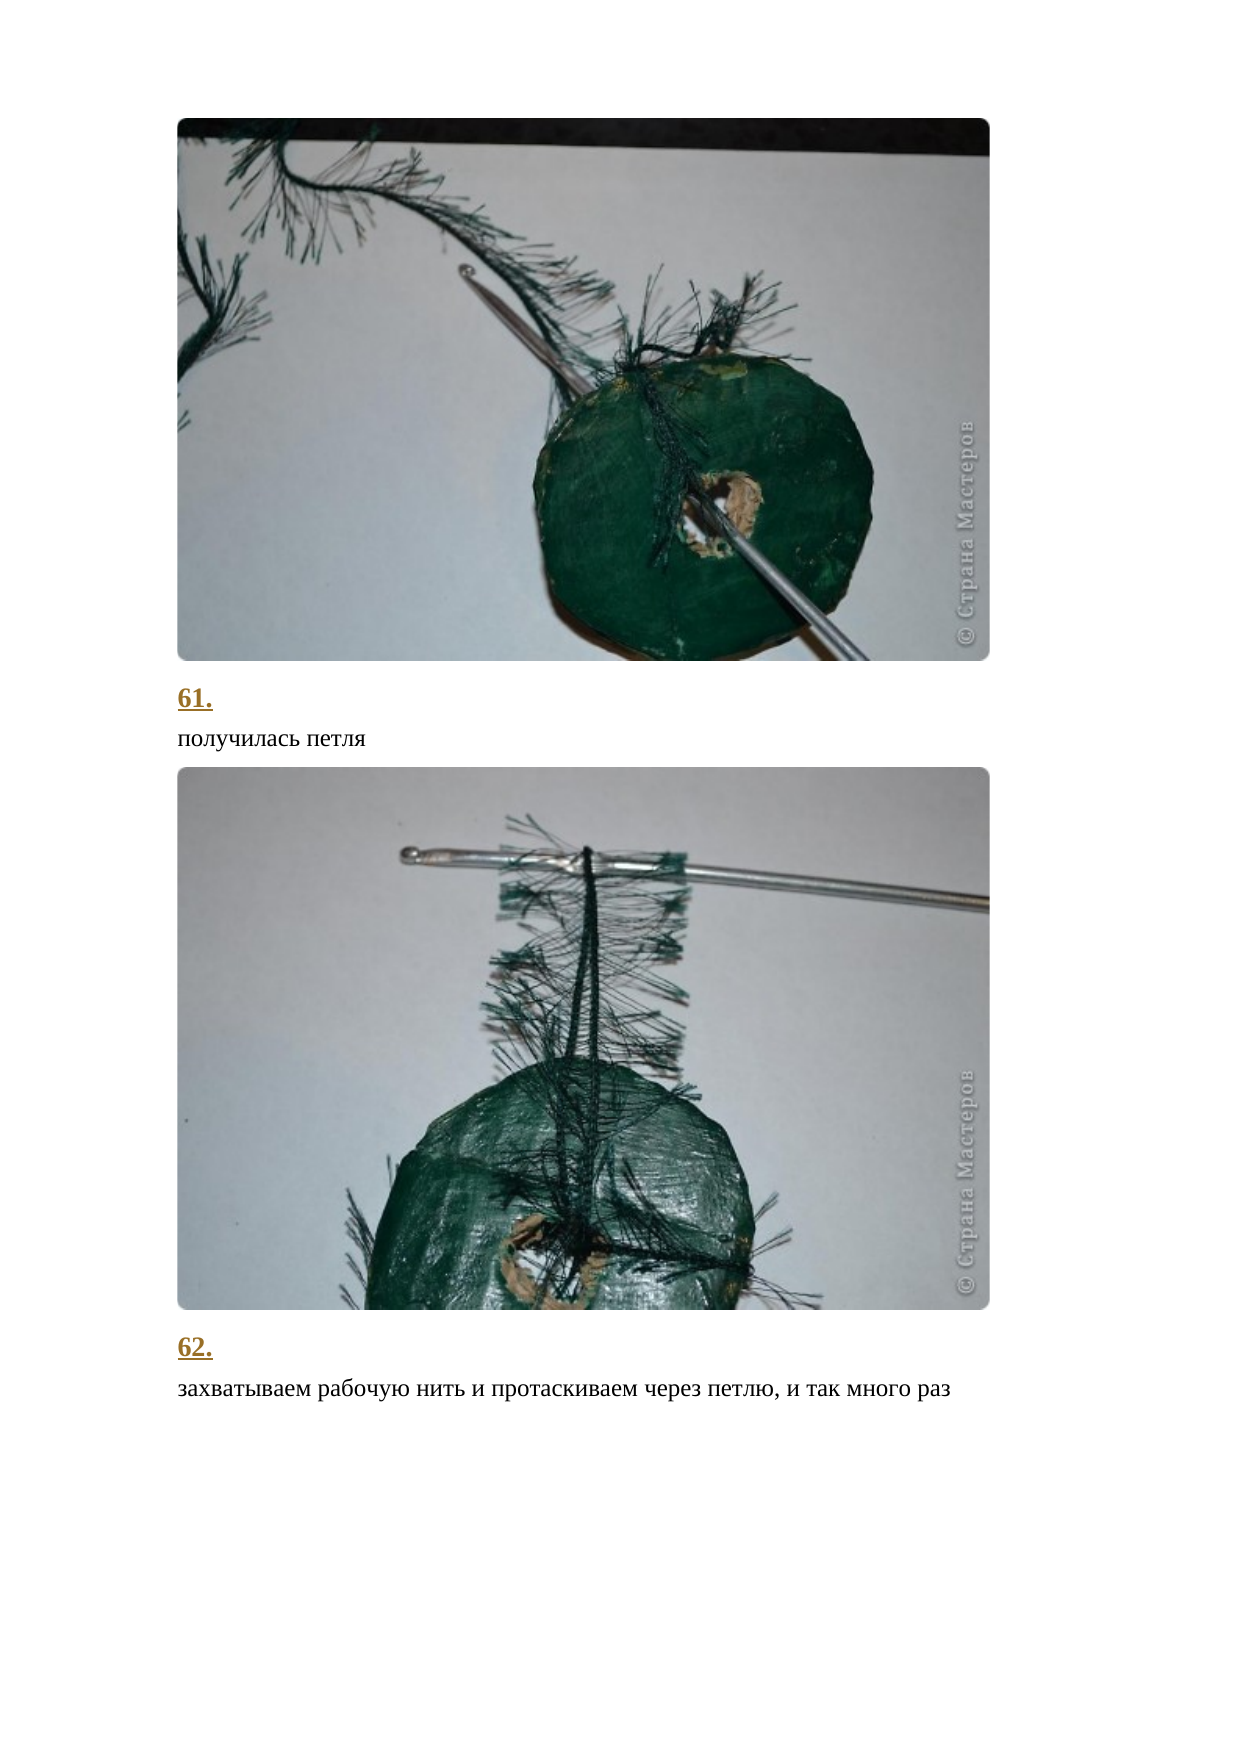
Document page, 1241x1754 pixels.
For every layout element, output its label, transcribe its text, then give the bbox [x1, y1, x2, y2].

picture [177, 118, 990, 661]
text получилась петля [177, 721, 1152, 752]
picture [177, 767, 990, 1310]
text 62. [177, 1330, 1152, 1363]
text захватываем рабочую нить и протаскиваем через петлю, и так много раз [177, 1370, 1152, 1401]
text 61. [177, 681, 1152, 713]
